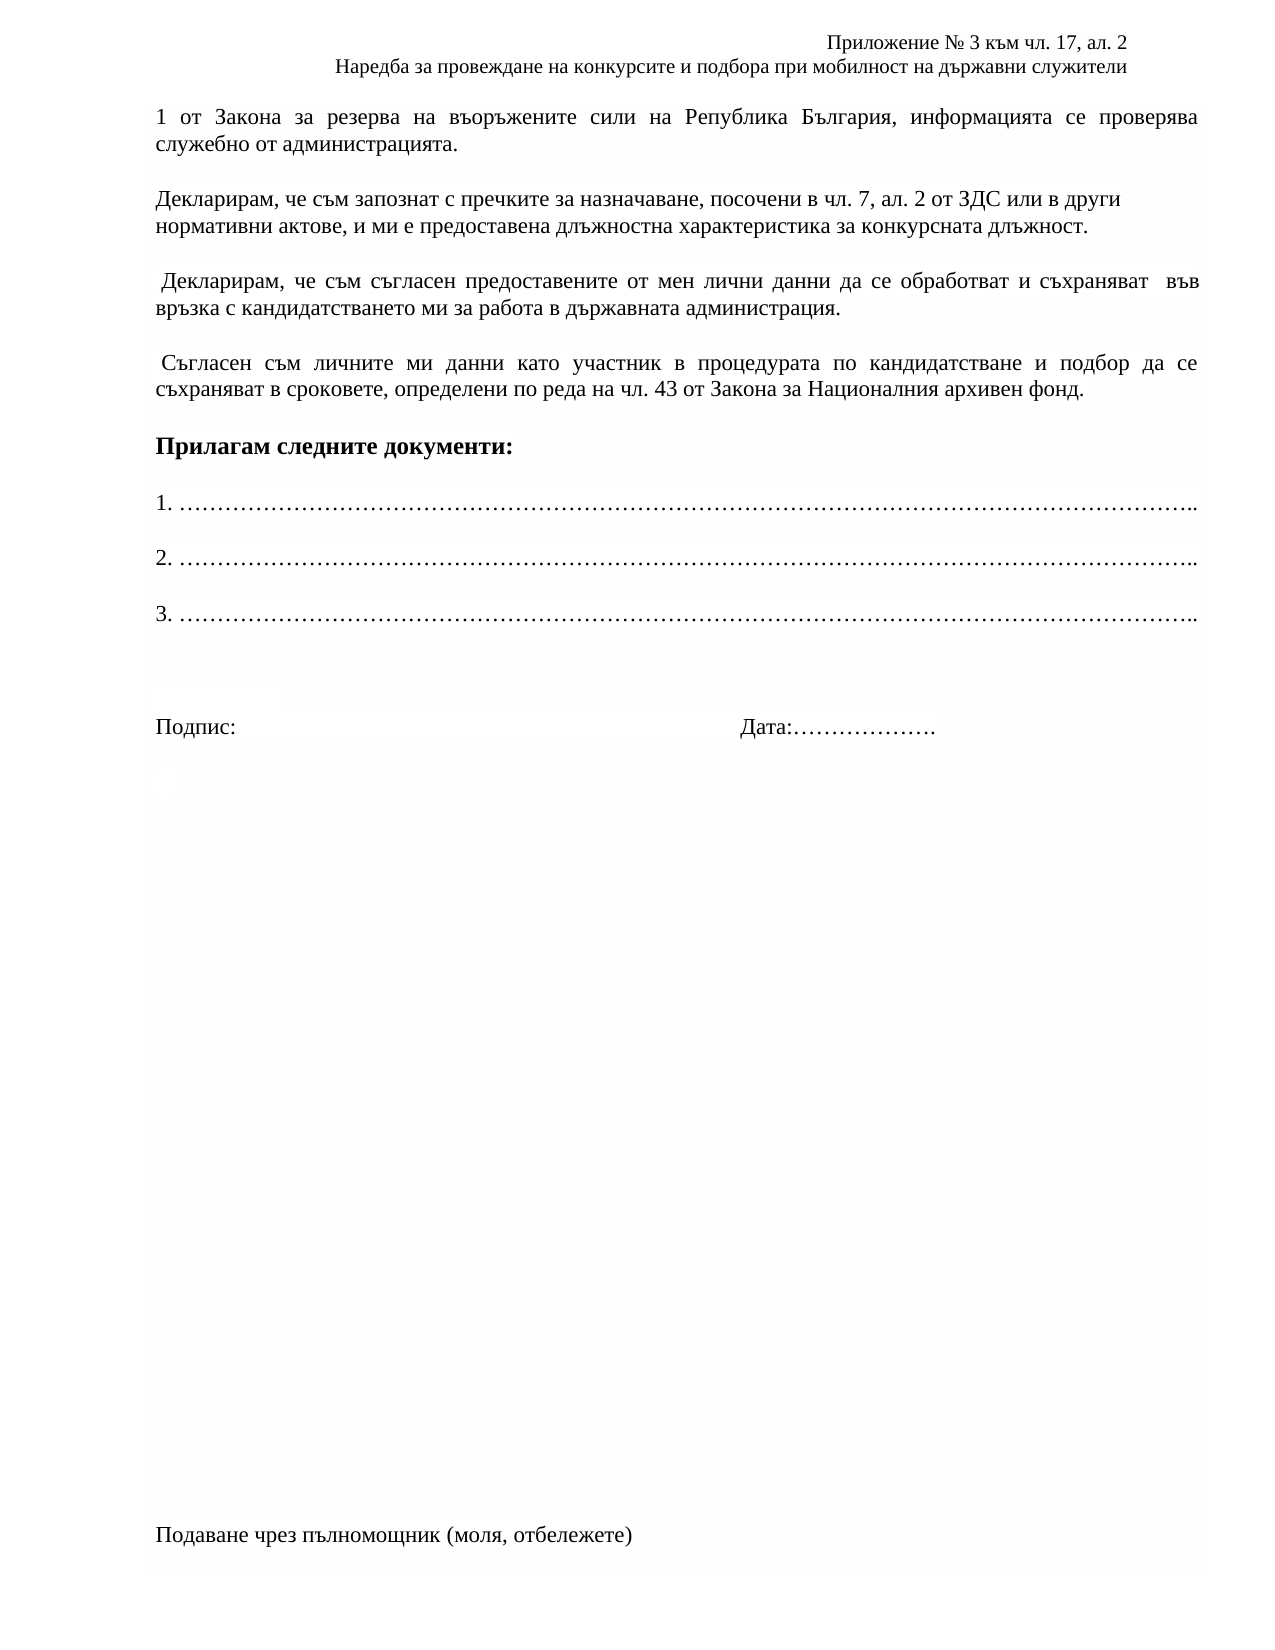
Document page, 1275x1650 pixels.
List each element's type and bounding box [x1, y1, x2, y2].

table_header [144, 104, 1211, 1577]
